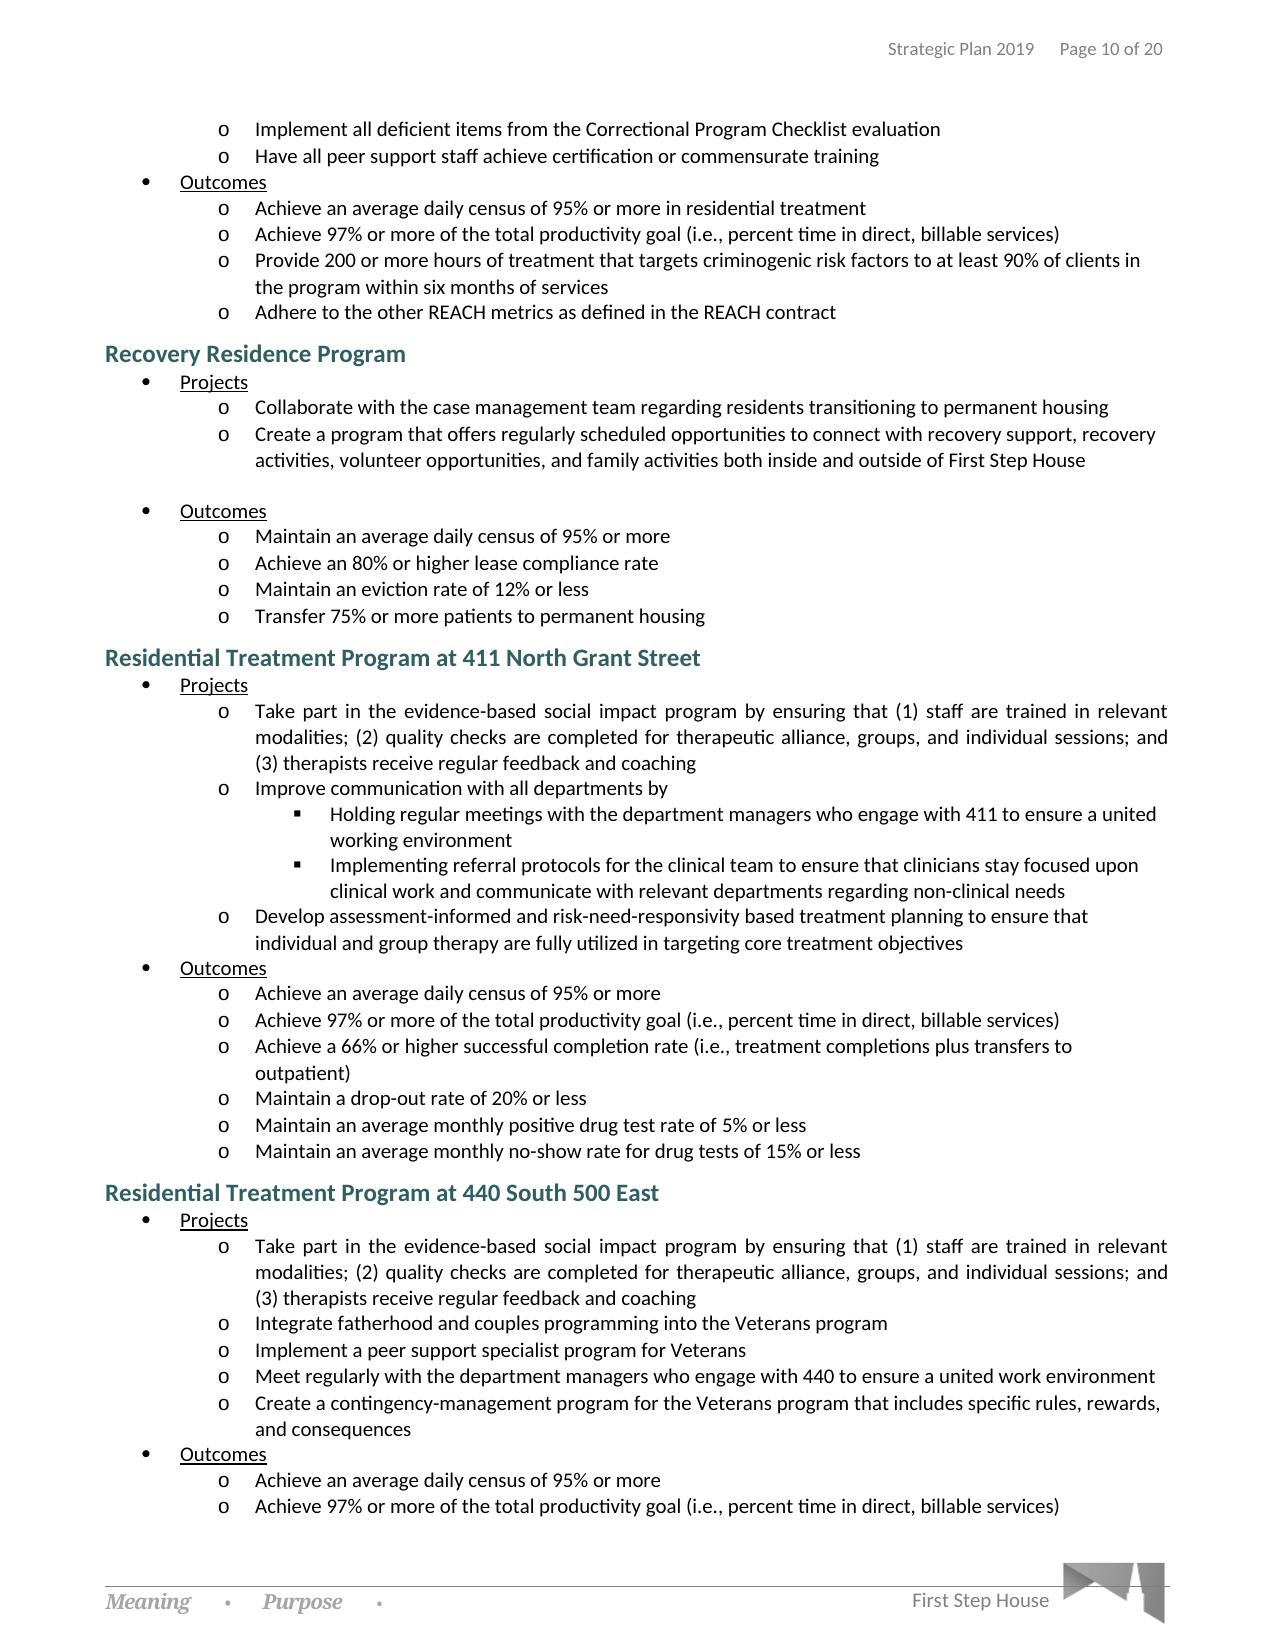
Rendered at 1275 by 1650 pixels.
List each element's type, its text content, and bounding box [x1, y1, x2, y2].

list Create a contingency-management program for the Veterans program that includes specific rules, rewards, and consequences [217, 1390, 1170, 1442]
list Achieve 97% or more of the total productivity goal (i.e., percent time in direct, billable services) [217, 221, 1170, 248]
text Residential Treatment Program at 411 North Grant Street [105, 642, 1170, 672]
list Meet regularly with the department managers who engage with 440 to ensure a united work environment [217, 1363, 1170, 1390]
list Maintain an average daily census of 95% or more [217, 523, 1170, 550]
list Implementing referral protocols for the clinical team to ensure that clinicians stay focused upon clinical work and communicate with relevant departments regarding non-clinical needs [292, 852, 1170, 903]
list Collaborate with the case management team regarding residents transitioning to permanent housing [217, 394, 1170, 421]
list Create a program that offers regularly scheduled opportunities to connect with recovery support, recovery activities, volunteer opportunities, and family activities both inside and outside of First Step House [217, 421, 1170, 473]
list Outcomes [142, 955, 1170, 981]
list Achieve an average daily census of 95% or more [217, 981, 1170, 1007]
text Residential Treatment Program at 440 South 500 East [105, 1177, 1170, 1208]
picture [1054, 1557, 1173, 1639]
list Projects [142, 369, 1170, 394]
list Adhere to the other REACH metrics as defined in the REACH contract [217, 299, 1170, 326]
list Have all peer support staff achieve certification or commensurate training [217, 143, 1170, 169]
list Achieve 97% or more of the total productivity goal (i.e., percent time in direct, billable services) [217, 1007, 1170, 1033]
list Achieve an average daily census of 95% or more [217, 1467, 1170, 1493]
list Outcomes [142, 1442, 1170, 1467]
text Recovery Residence Program [105, 338, 1170, 369]
list Transfer 75% or more patients to permanent housing [217, 603, 1170, 629]
list Provide 200 or more hours of treatment that targets criminogenic risk factors to at least 90% of clients in the program within six months of services [217, 248, 1170, 299]
list Maintain an average monthly no-show rate for drug tests of 15% or less [217, 1138, 1170, 1165]
text Outcomes [142, 169, 1170, 195]
list Achieve a 66% or higher successful completion rate (i.e., treatment completions plus transfers to outpatient) [217, 1033, 1170, 1085]
list Take part in the evidence-based social impact program by ensuring that (1) staff are trained in relevant modalities; (2) quality checks are completed for therapeutic alliance, groups, and individual sessions; and (3) therapists receive regular feedback and coaching [217, 1233, 1170, 1310]
list Projects [142, 1208, 1170, 1233]
list Achieve 97% or more of the total productivity goal (i.e., percent time in direct, billable services) [217, 1493, 1170, 1520]
list Implement a peer support specialist program for Veterans [217, 1337, 1170, 1363]
list Holding regular meetings with the department managers who engage with 411 to ensure a united working environment [292, 802, 1170, 852]
list Take part in the evidence-based social impact program by ensuring that (1) staff are trained in relevant modalities; (2) quality checks are completed for therapeutic alliance, groups, and individual sessions; and (3) therapists receive regular feedback and coaching [217, 698, 1170, 775]
list Projects [142, 672, 1170, 698]
list Integrate fatherhood and couples programming into the Veterans program [217, 1310, 1170, 1337]
list Achieve an average daily census of 95% or more in residential treatment [217, 195, 1170, 221]
list Maintain an average monthly positive drug test rate of 5% or less [217, 1112, 1170, 1138]
list Maintain an eviction rate of 12% or less [217, 576, 1170, 603]
list Implement all deficient items from the Correctional Program Checklist evaluation [217, 116, 1170, 143]
list Develop assessment-informed and risk-need-responsivity based treatment planning to ensure that individual and group therapy are fully utilized in targeting core treatment objectives [217, 903, 1170, 955]
list Improve communication with all departments by [217, 775, 1170, 802]
list Maintain a drop-out rate of 20% or less [217, 1085, 1170, 1112]
list Outcomes [142, 498, 1170, 523]
list Achieve an 80% or higher lease compliance rate [217, 550, 1170, 576]
